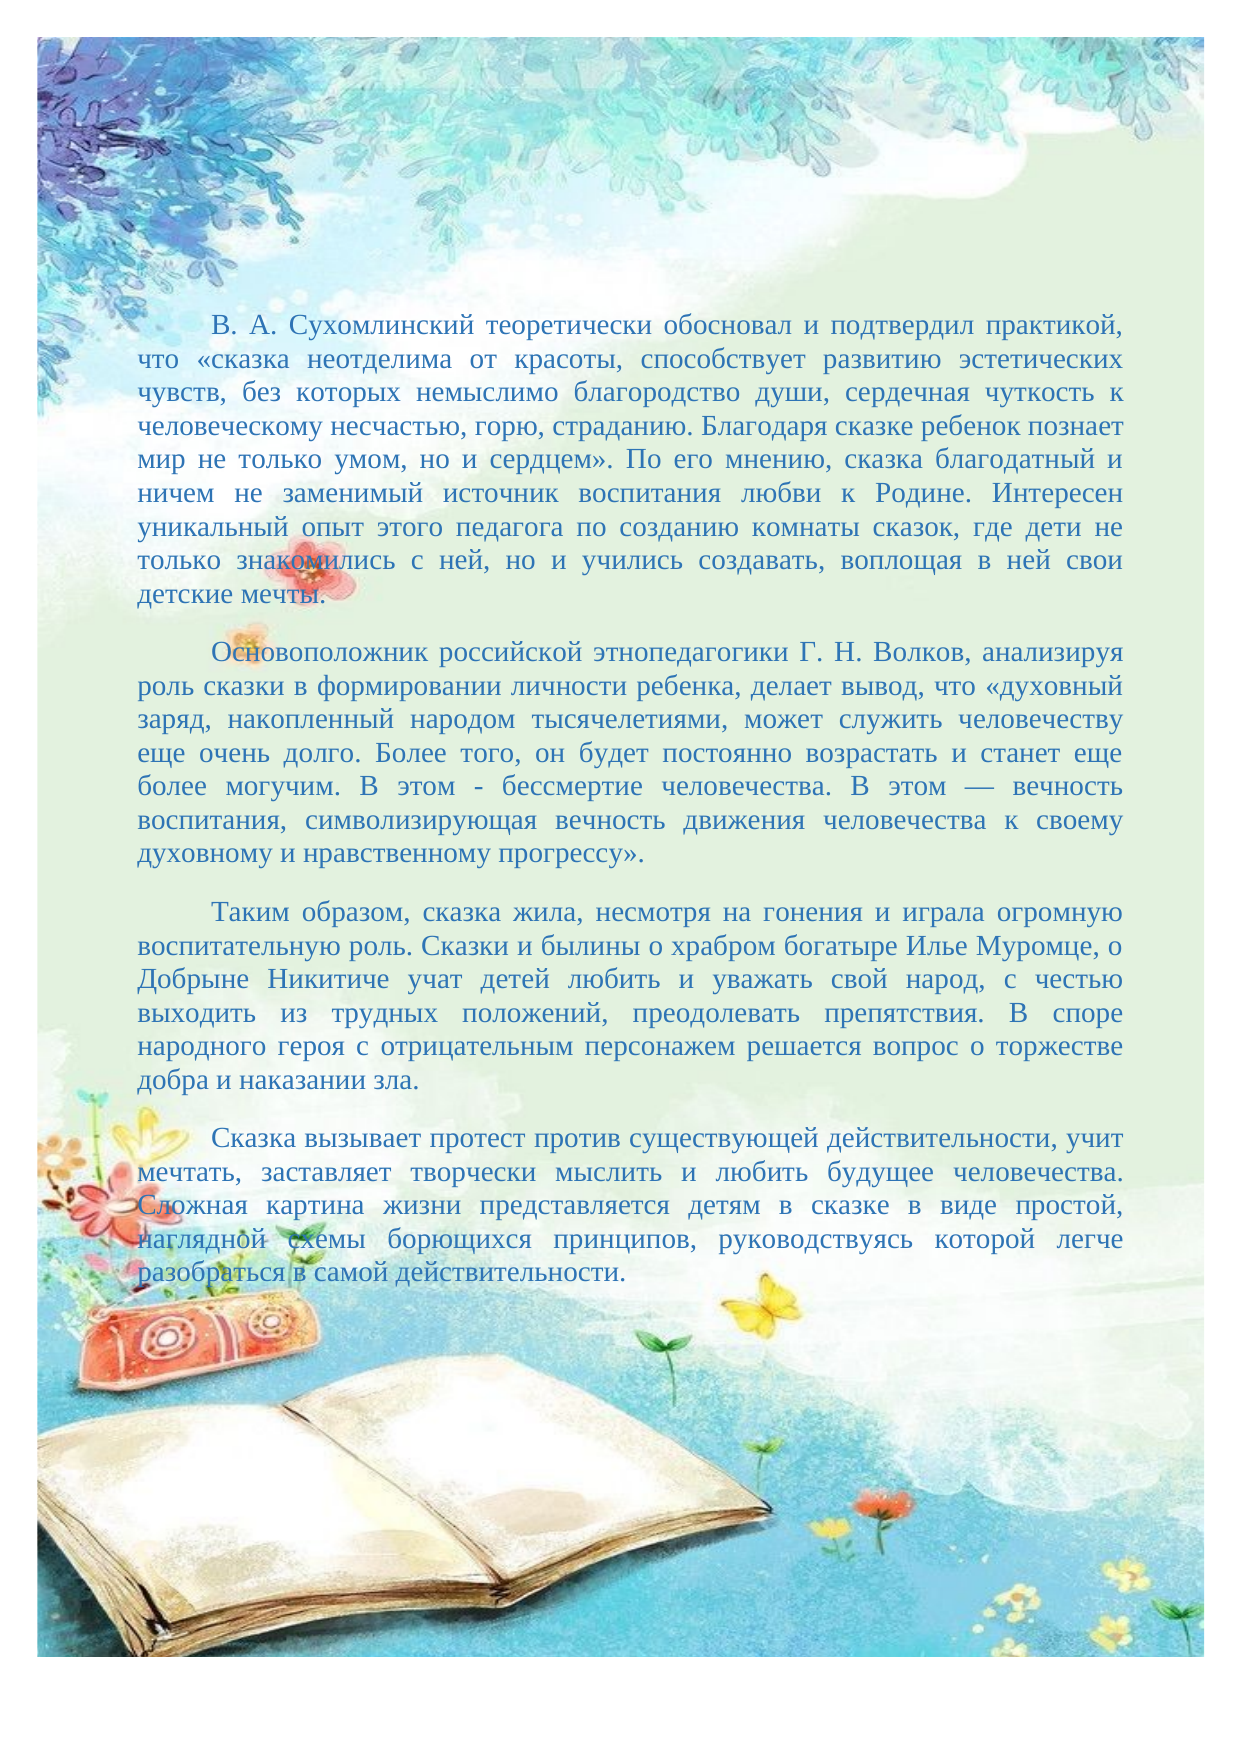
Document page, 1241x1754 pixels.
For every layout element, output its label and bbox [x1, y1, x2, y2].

picture [37, 37, 1205, 1657]
